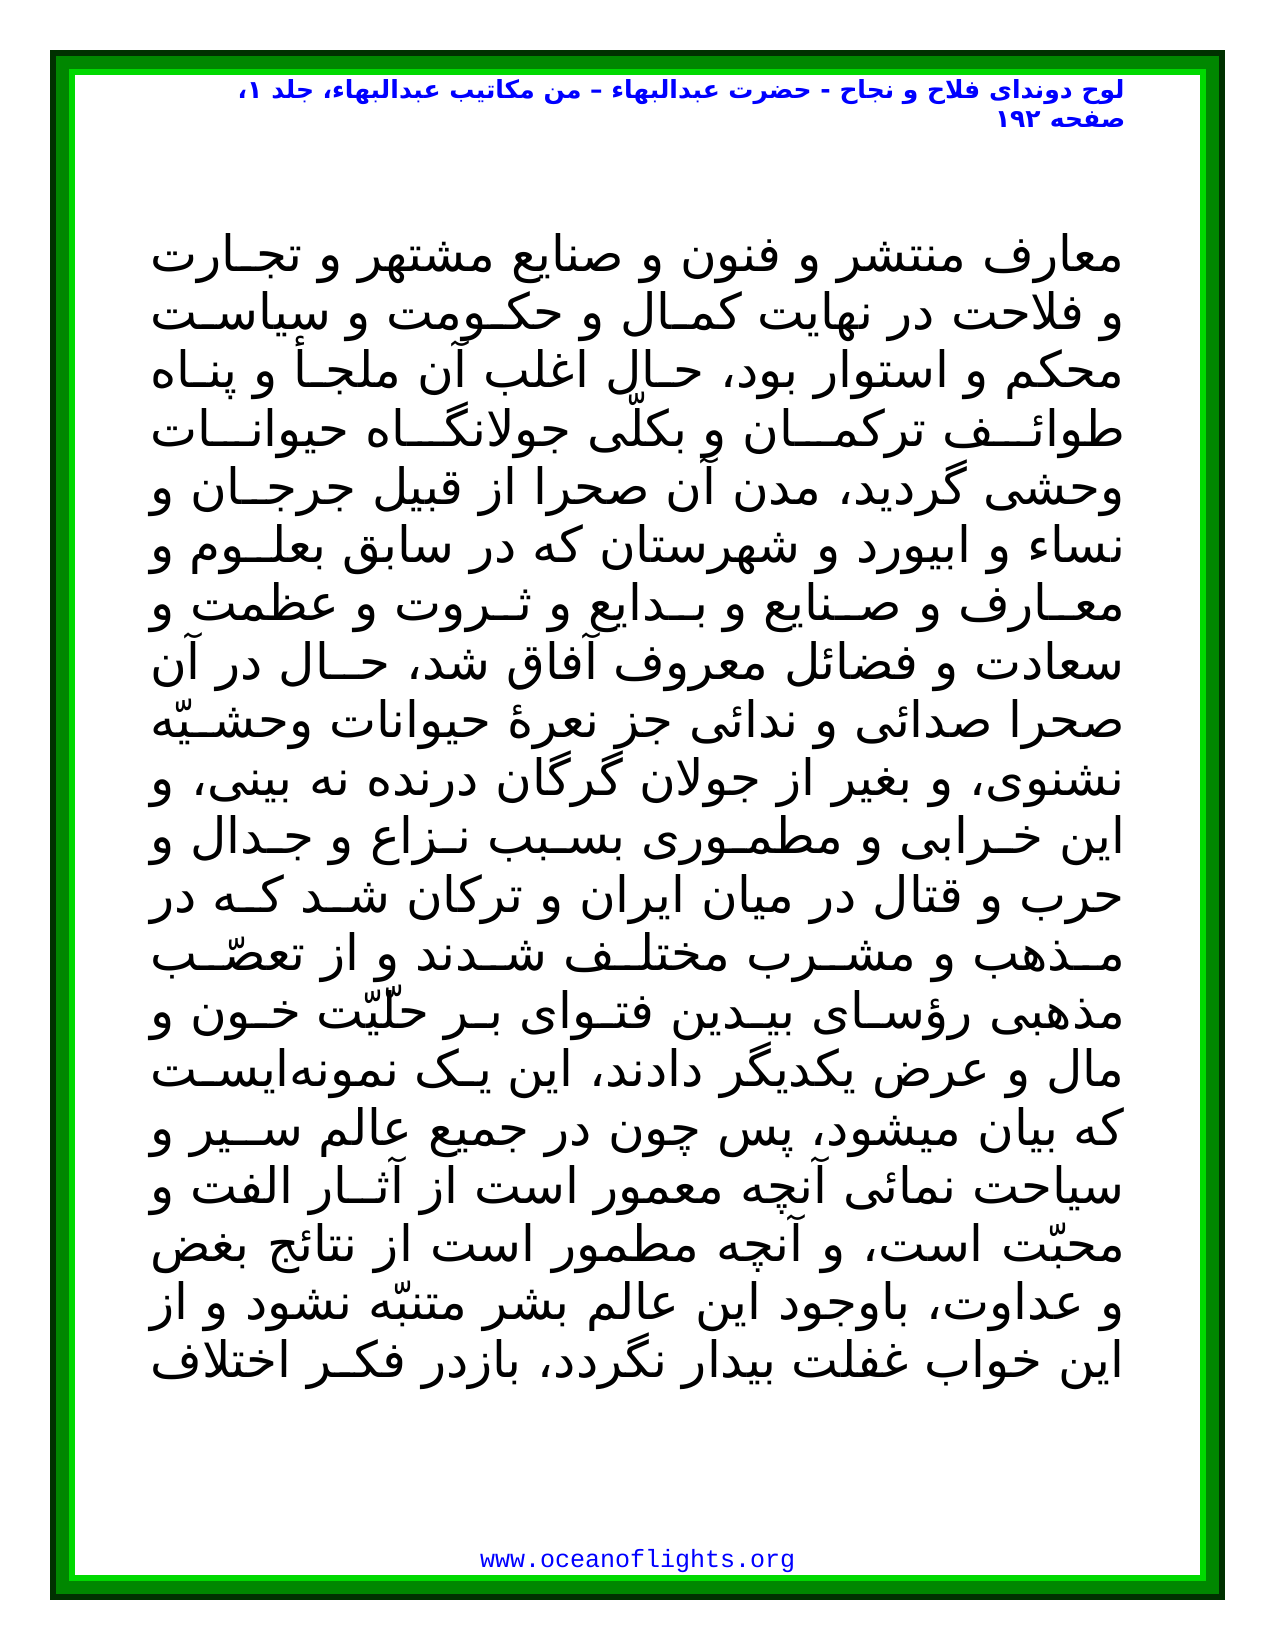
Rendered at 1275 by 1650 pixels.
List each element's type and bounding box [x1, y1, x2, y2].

text [150, 225, 1125, 1389]
